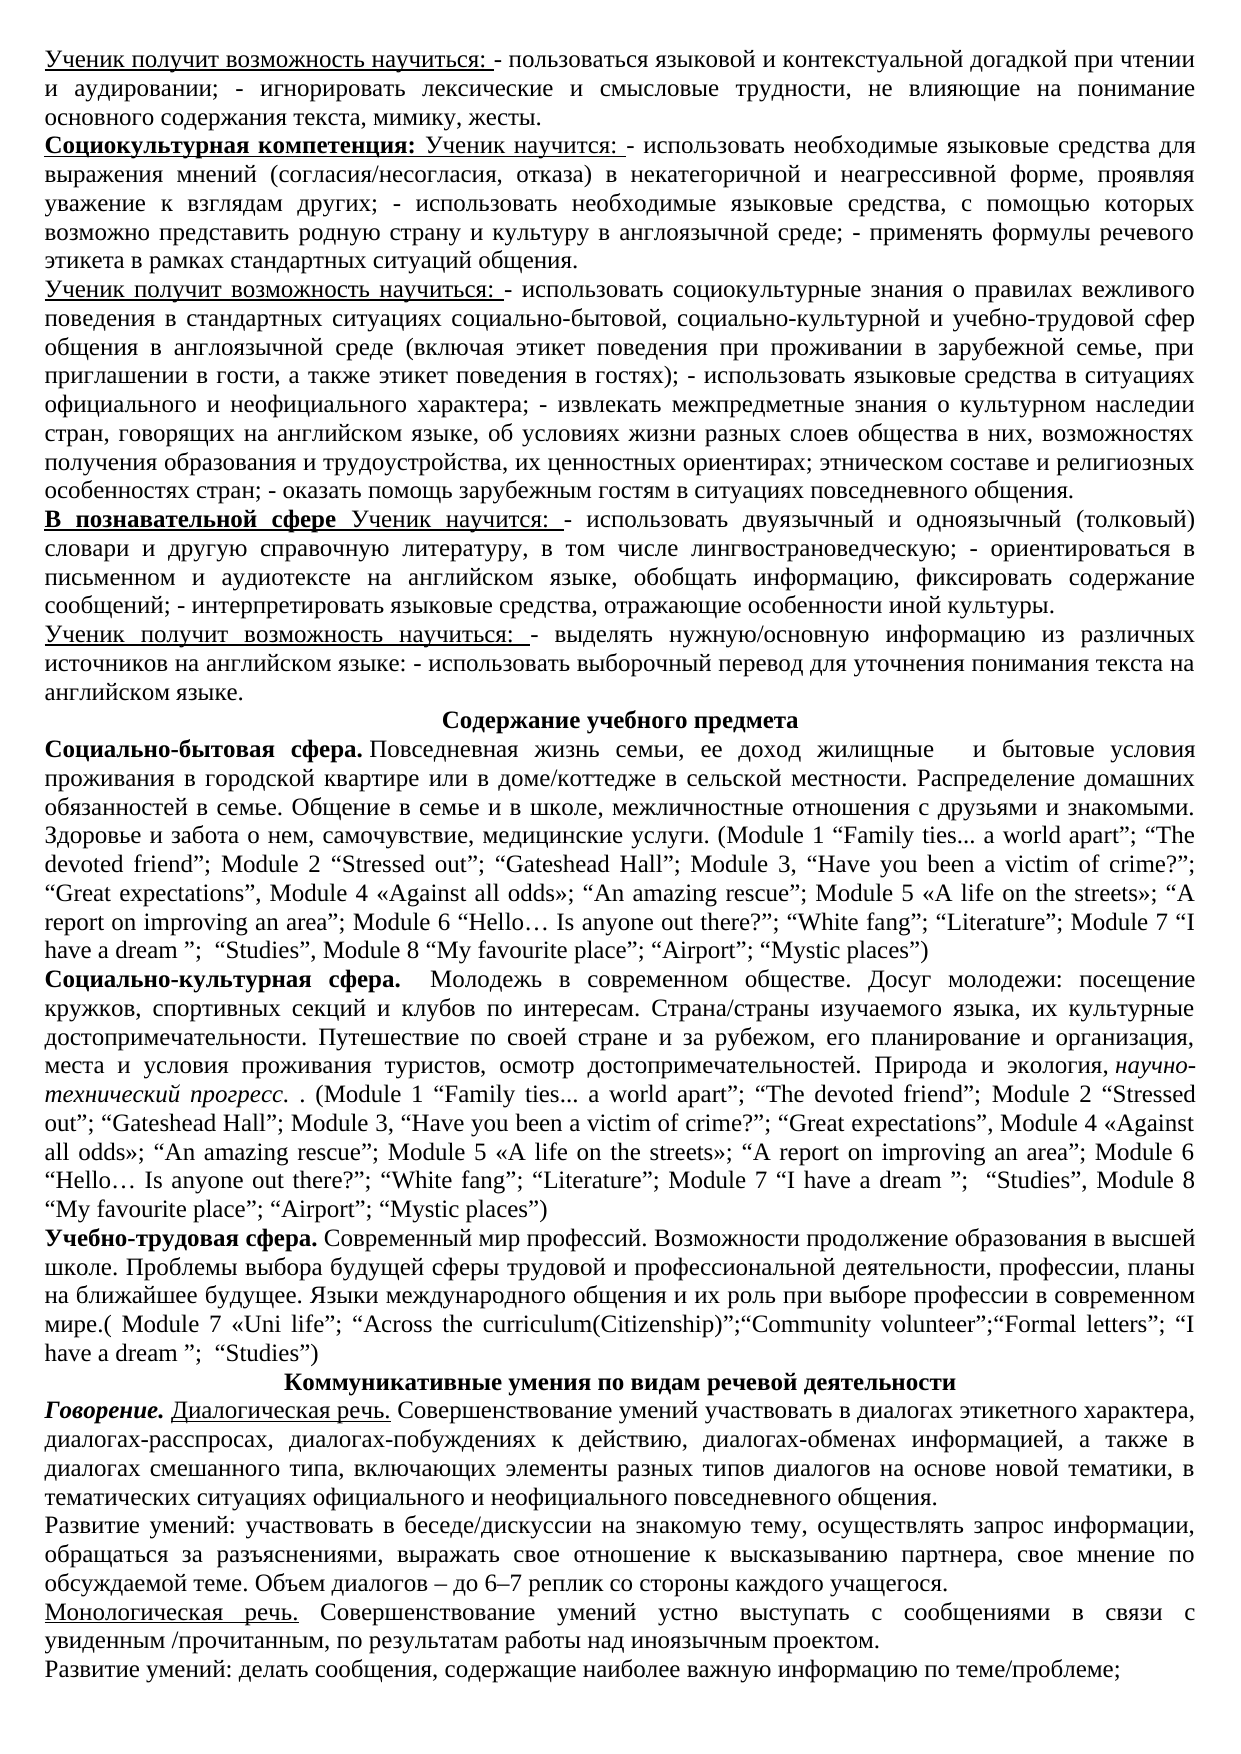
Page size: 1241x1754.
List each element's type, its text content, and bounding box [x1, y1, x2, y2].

text Говорение. Диалогическая речь. Совершенствование умений участвовать в диалогах этикетного характера, диалогах-расспросах, диалогах-побуждениях к действию, диалогах-обменах информацией, а также в диалогах смешанного типа, включающих элементы разных типов диалогов на основе новой тематики, в тематических ситуациях официального и неофициального повседневного общения. [44, 1396, 1196, 1511]
text Содержание учебного предмета [44, 706, 1196, 734]
text Монологическая речь. Совершенствование умений устно выступать с сообщениями в связи с увиденным /прочитанным, по результатам работы над иноязычным проектом. [44, 1597, 1196, 1654]
text В познавательной сфере Ученик научится: - использовать двуязычный и одноязычный (толковый) словари и другую справочную литературу, в том числе лингвострановедческую; - ориентироваться в письменном и аудиотексте на английском языке, обобщать информацию, фиксировать содержание сообщений; - интерпретировать языковые средства, отражающие особенности иной культуры. [44, 504, 1196, 619]
text Социально-бытовая сфера. Повседневная жизнь семьи, ее доход жилищные и бытовые условия проживания в городской квартире или в доме/коттедже в сельской местности. Распределение домашних обязанностей в семье. Общение в семье и в школе, межличностные отношения с друзьями и знакомыми. Здоровье и забота о нем, самочувствие, медицинские услуги. (Module 1 “Family ties... a world apart”; “The devoted friend”; Module 2 “Stressed out”; “Gateshead Hall”; Module 3, “Have you been a victim of crime?”; “Great expectations”, Module 4 «Against all odds»; “An amazing rescue”; Module 5 «A life on the streets»; “A report on improving an area”; Module 6 “Hello… Is anyone out there?”; “White fang”; “Literature”; Module 7 “I have a dream ”; “Studies”, Module 8 “My favourite place”; “Airport”; “Mystic places”) [44, 734, 1196, 964]
text Ученик получит возможность научиться: - выделять нужную/основную информацию из различных источников на английском языке: - использовать выборочный перевод для уточнения понимания текста на английском языке. [44, 619, 1196, 706]
text Ученик получит возможность научиться: - пользоваться языковой и контекстуальной догадкой при чтении и аудировании; - игнорировать лексические и смысловые трудности, не влияющие на понимание основного содержания текста, мимику, жесты. [44, 44, 1196, 131]
text Коммуникативные умения по видам речевой деятельности [44, 1367, 1196, 1396]
text Развитие умений: участвовать в беседе/дискуссии на знакомую тему, осуществлять запрос информации, обращаться за разъяснениями, выражать свое отношение к высказыванию партнера, свое мнение по обсуждаемой теме. Объем диалогов – до 6–7 реплик со стороны каждого учащегося. [44, 1511, 1196, 1597]
text Учебно-трудовая сфера. Современный мир профессий. Возможности продолжение образования в высшей школе. Проблемы выбора будущей сферы трудовой и профессиональной деятельности, профессии, планы на ближайшее будущее. Языки международного общения и их роль при выборе профессии в современном мире.( Module 7 «Uni life”; “Across the curriculum(Citizenship)”;“Community volunteer”;“Formal letters”; “I have a dream ”; “Studies”) [44, 1223, 1196, 1367]
text Социокультурная компетенция: Ученик научится: - использовать необходимые языковые средства для выражения мнений (согласия/несогласия, отказа) в некатегоричной и неагрессивной форме, проявляя уважение к взглядам других; - использовать необходимые языковые средства, с помощью которых возможно представить родную страну и культуру в англоязычной среде; - применять формулы речевого этикета в рамках стандартных ситуаций общения. [44, 131, 1196, 274]
text Социально-культурная сфера. Молодежь в современном обществе. Досуг молодежи: посещение кружков, спортивных секций и клубов по интересам. Страна/страны изучаемого языка, их культурные достопримечательности. Путешествие по своей стране и за рубежом, его планирование и организация, места и условия проживания туристов, осмотр достопримечательностей. Природа и экология, научно-технический прогресс. . (Module 1 “Family ties... a world apart”; “The devoted friend”; Module 2 “Stressed out”; “Gateshead Hall”; Module 3, “Have you been a victim of crime?”; “Great expectations”, Module 4 «Against all odds»; “An amazing rescue”; Module 5 «A life on the streets»; “A report on improving an area”; Module 6 “Hello… Is anyone out there?”; “White fang”; “Literature”; Module 7 “I have a dream ”; “Studies”, Module 8 “My favourite place”; “Airport”; “Mystic places”) [44, 964, 1196, 1223]
text Ученик получит возможность научиться: - использовать социокультурные знания о правилах вежливого поведения в стандартных ситуациях социально-бытовой, социально-культурной и учебно-трудовой сфер общения в англоязычной среде (включая этикет поведения при проживании в зарубежной семье, при приглашении в гости, а также этикет поведения в гостях); - использовать языковые средства в ситуациях официального и неофициального характера; - извлекать межпредметные знания о культурном наследии стран, говорящих на английском языке, об условиях жизни разных слоев общества в них, возможностях получения образования и трудоустройства, их ценностных ориентирах; этническом составе и религиозных особенностях стран; - оказать помощь зарубежным гостям в ситуациях повседневного общения. [44, 274, 1196, 504]
text Развитие умений: делать сообщения, содержащие наиболее важную информацию по теме/проблеме; [44, 1654, 1196, 1683]
